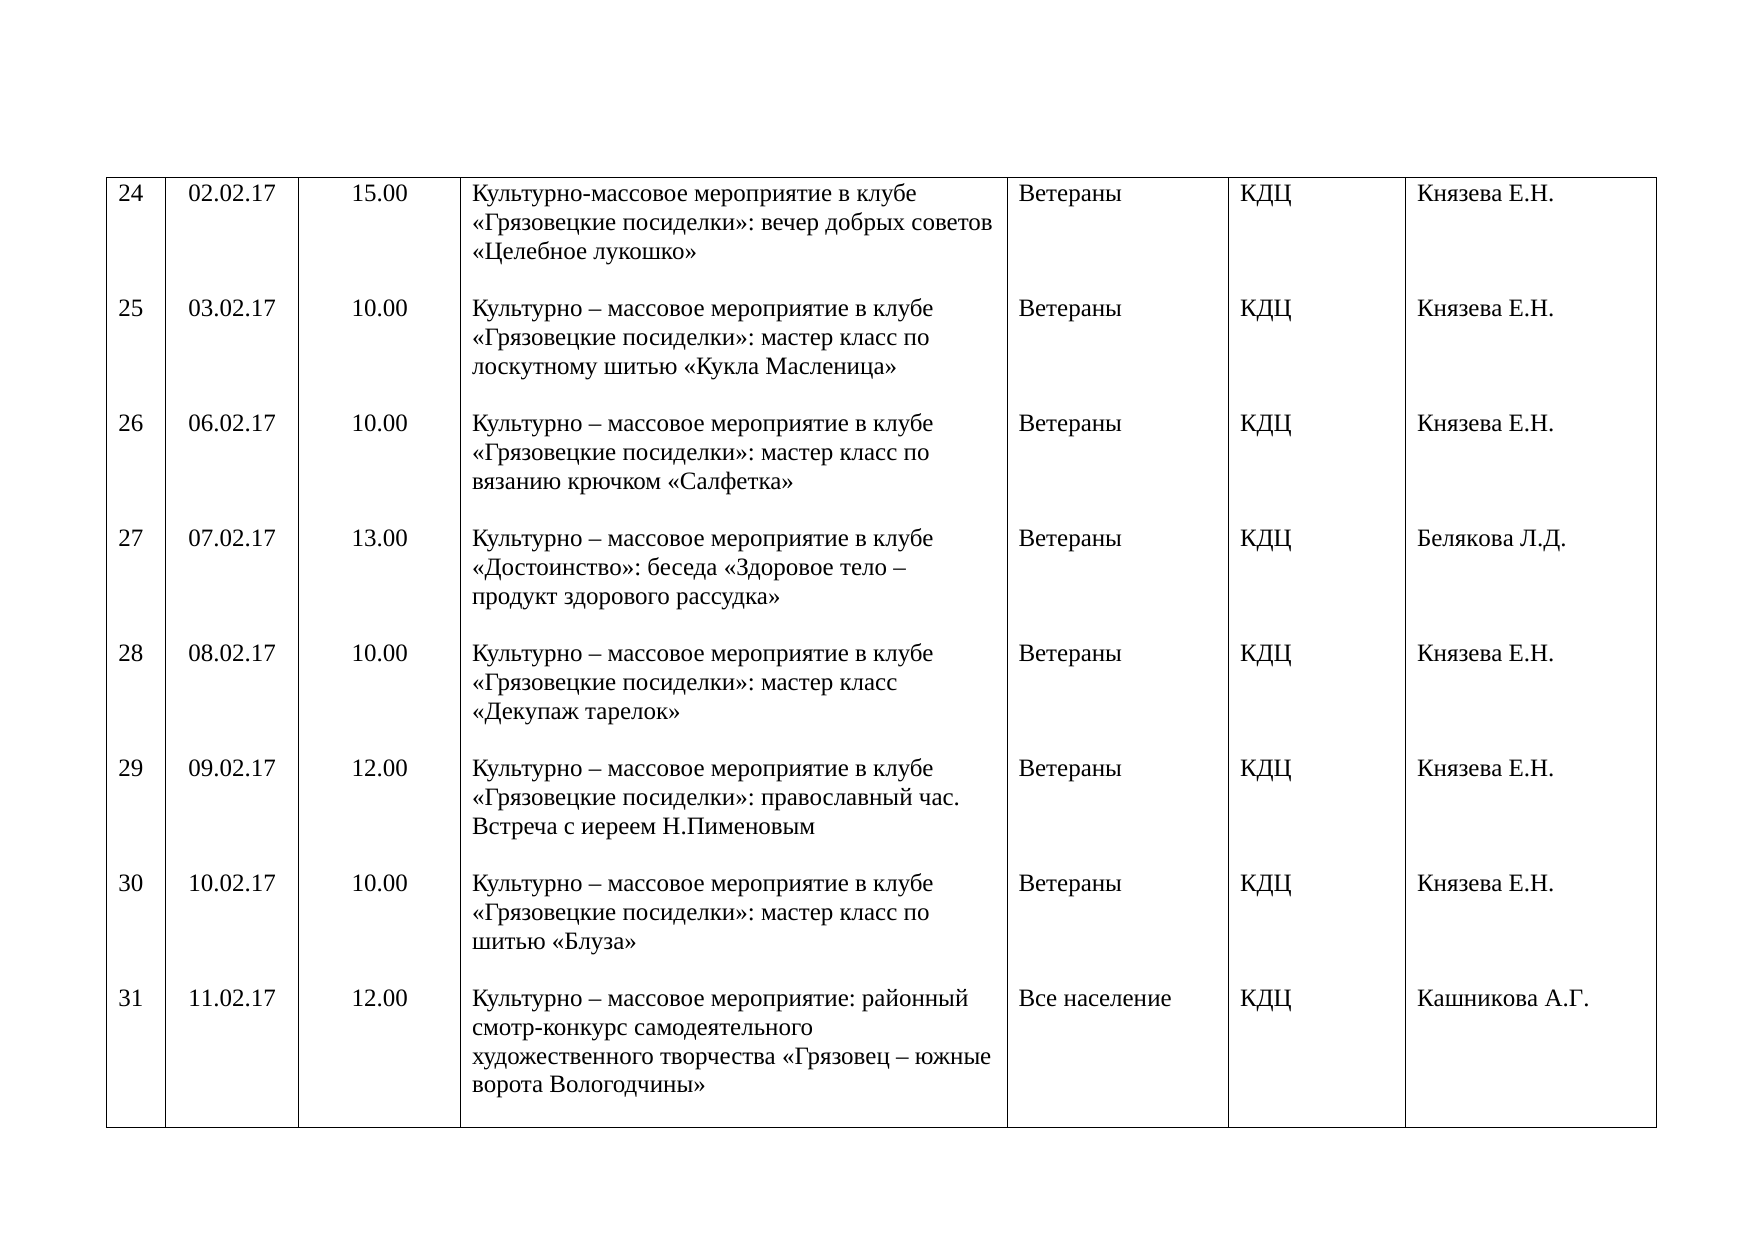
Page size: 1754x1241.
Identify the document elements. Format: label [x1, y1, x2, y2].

table_cell [1229, 178, 1405, 1127]
table_cell [1406, 178, 1656, 1127]
table_cell [461, 178, 1007, 1127]
table_cell [107, 178, 165, 1127]
table_cell [299, 178, 460, 1127]
table_cell [1008, 178, 1228, 1127]
table_cell [166, 178, 298, 1127]
